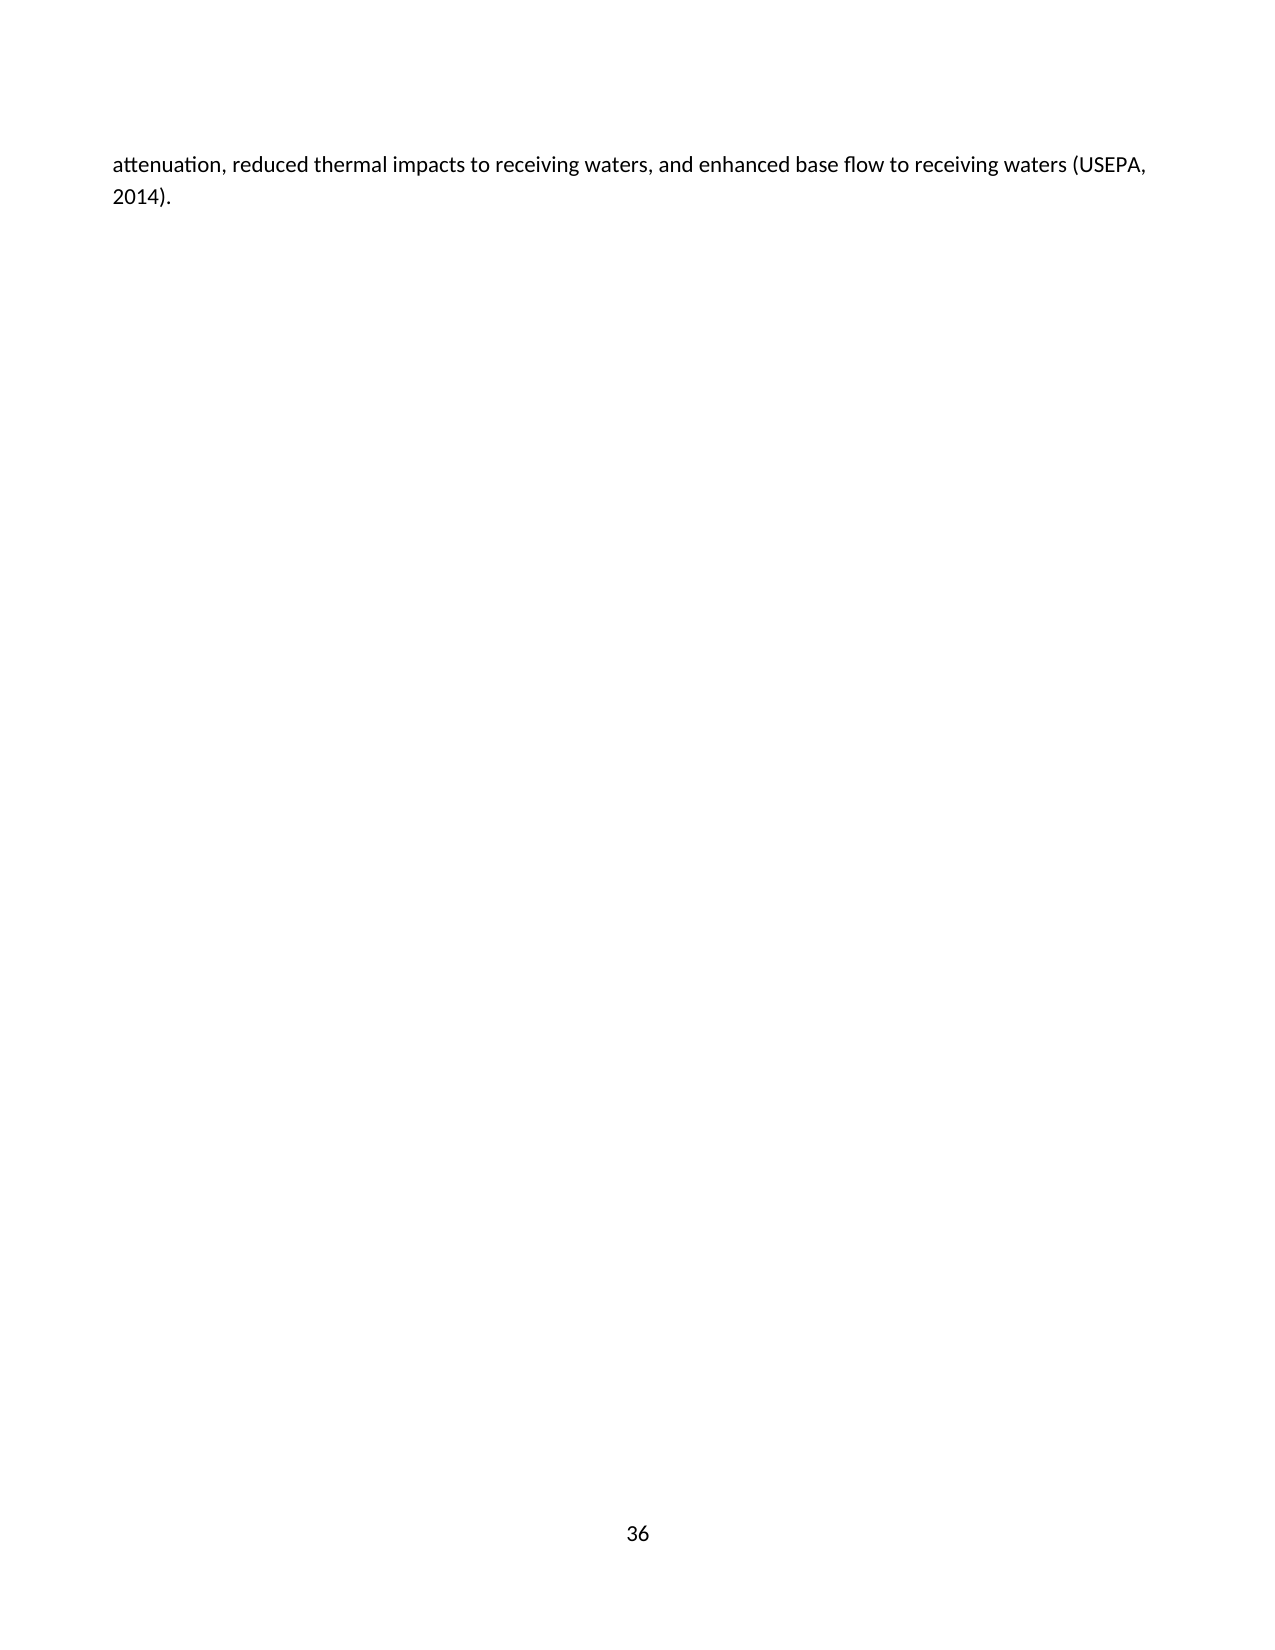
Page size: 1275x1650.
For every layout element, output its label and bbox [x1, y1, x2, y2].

text [112, 150, 1162, 210]
